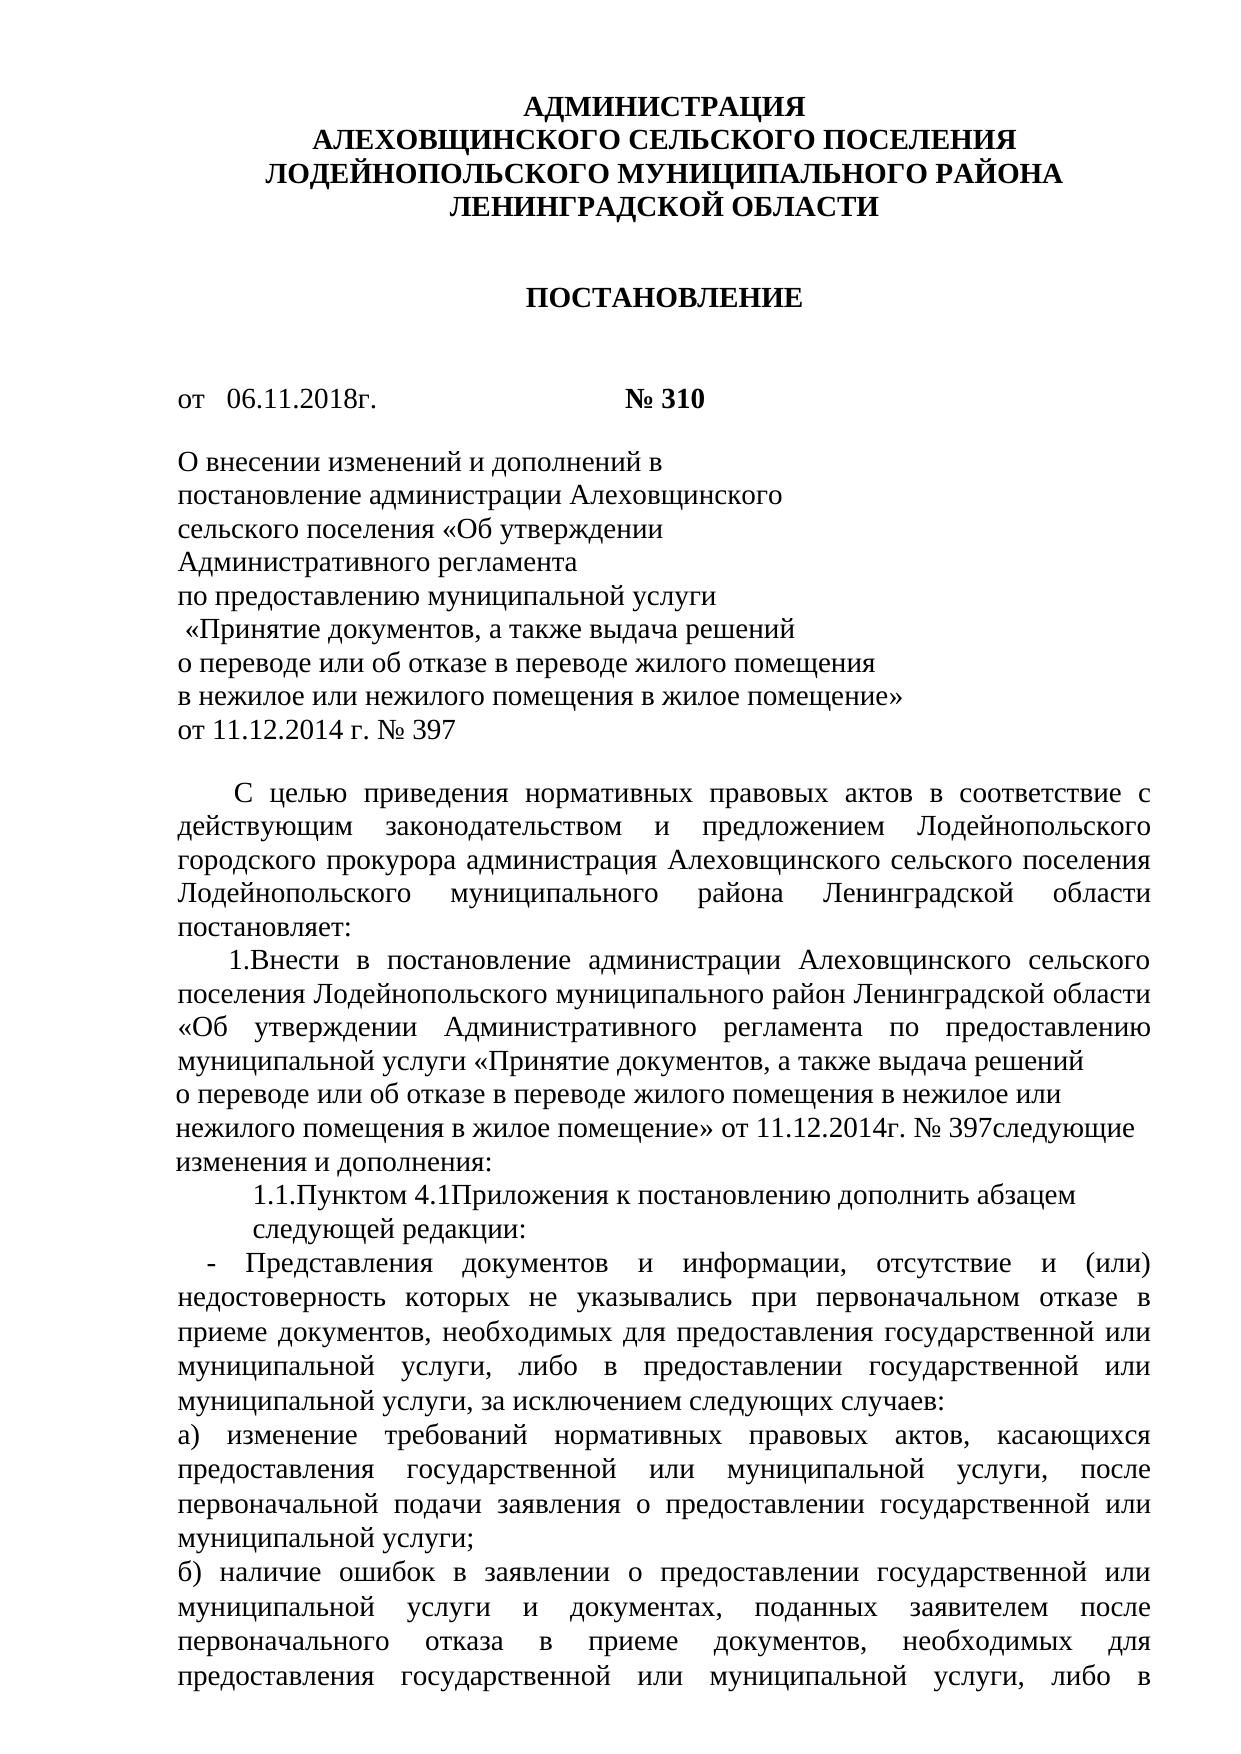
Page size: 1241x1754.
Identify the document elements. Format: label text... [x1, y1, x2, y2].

text АДМИНИСТРАЦИЯ [177, 89, 1152, 122]
text АЛЕХОВЩИНСКОГО СЕЛЬСКОГО ПОСЕЛЕНИЯ [177, 122, 1152, 156]
text «Принятие документов, а также выдача решений [177, 611, 1152, 645]
text 1.Внести в постановление администрации Алеховщинского сельского поселения Лодейнопольского муниципального район Ленинградской области «Об утверждении Административного регламента по предоставлению муниципальной услуги «Принятие документов, а также выдача решений [177, 942, 1152, 1077]
text в нежилое или нежилого помещения в жилое помещение» [177, 678, 1152, 712]
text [177, 1554, 1152, 1691]
text о переводе или об отказе в переводе жилого помещения [177, 645, 1152, 678]
text изменения и дополнения: [118, 1144, 1152, 1177]
text ЛОДЕЙНОПОЛЬСКОГО МУНИЦИПАЛЬНОГО РАЙОНА [177, 156, 1152, 189]
title С целью приведения нормативных правовых актов в соответствие с действующим законодательством и предложением Лодейнопольского городского прокурора администрация Алеховщинского сельского поселения Лодейнопольского муниципального района Ленинградской области постановляет: [177, 775, 1152, 942]
text а) изменение требований нормативных правовых актов, касающихся предоставления государственной или муниципальной услуги, после первоначальной подачи заявления о предоставлении государственной или муниципальной услуги; [177, 1416, 1152, 1554]
text - Представления документов и информации, отсутствие и (или) недостоверность которых не указывались при первоначальном отказе в приеме документов, необходимых для предоставления государственной или муниципальной услуги, либо в предоставлении государственной или муниципальной услуги, за исключением следующих случаев: [177, 1244, 1152, 1416]
text сельского поселения «Об утверждении [177, 511, 1152, 544]
text от 11.12.2014 г. № 397 [177, 712, 1152, 746]
text постановление администрации Алеховщинского [177, 477, 1152, 511]
text нежилого помещения в жилое помещение» от 11.12.2014г. № 397следующие [118, 1110, 1152, 1144]
text по предоставлению муниципальной услуги [177, 578, 1152, 611]
title 1.1.Пунктом 4.1Приложения к постановлению дополнить абзацем следующей редакции: [252, 1177, 1152, 1244]
text О внесении изменений и дополнений в [177, 444, 1152, 477]
text ЛЕНИНГРАДСКОЙ ОБЛАСТИ [177, 189, 1152, 223]
text Административного регламента [177, 544, 1152, 578]
text о переводе или об отказе в переводе жилого помещения в нежилое или [118, 1077, 1152, 1110]
text от 06.11.2018г. № 310 [177, 381, 1152, 414]
subtitle ПОСТАНОВЛЕНИЕ [177, 280, 1152, 314]
